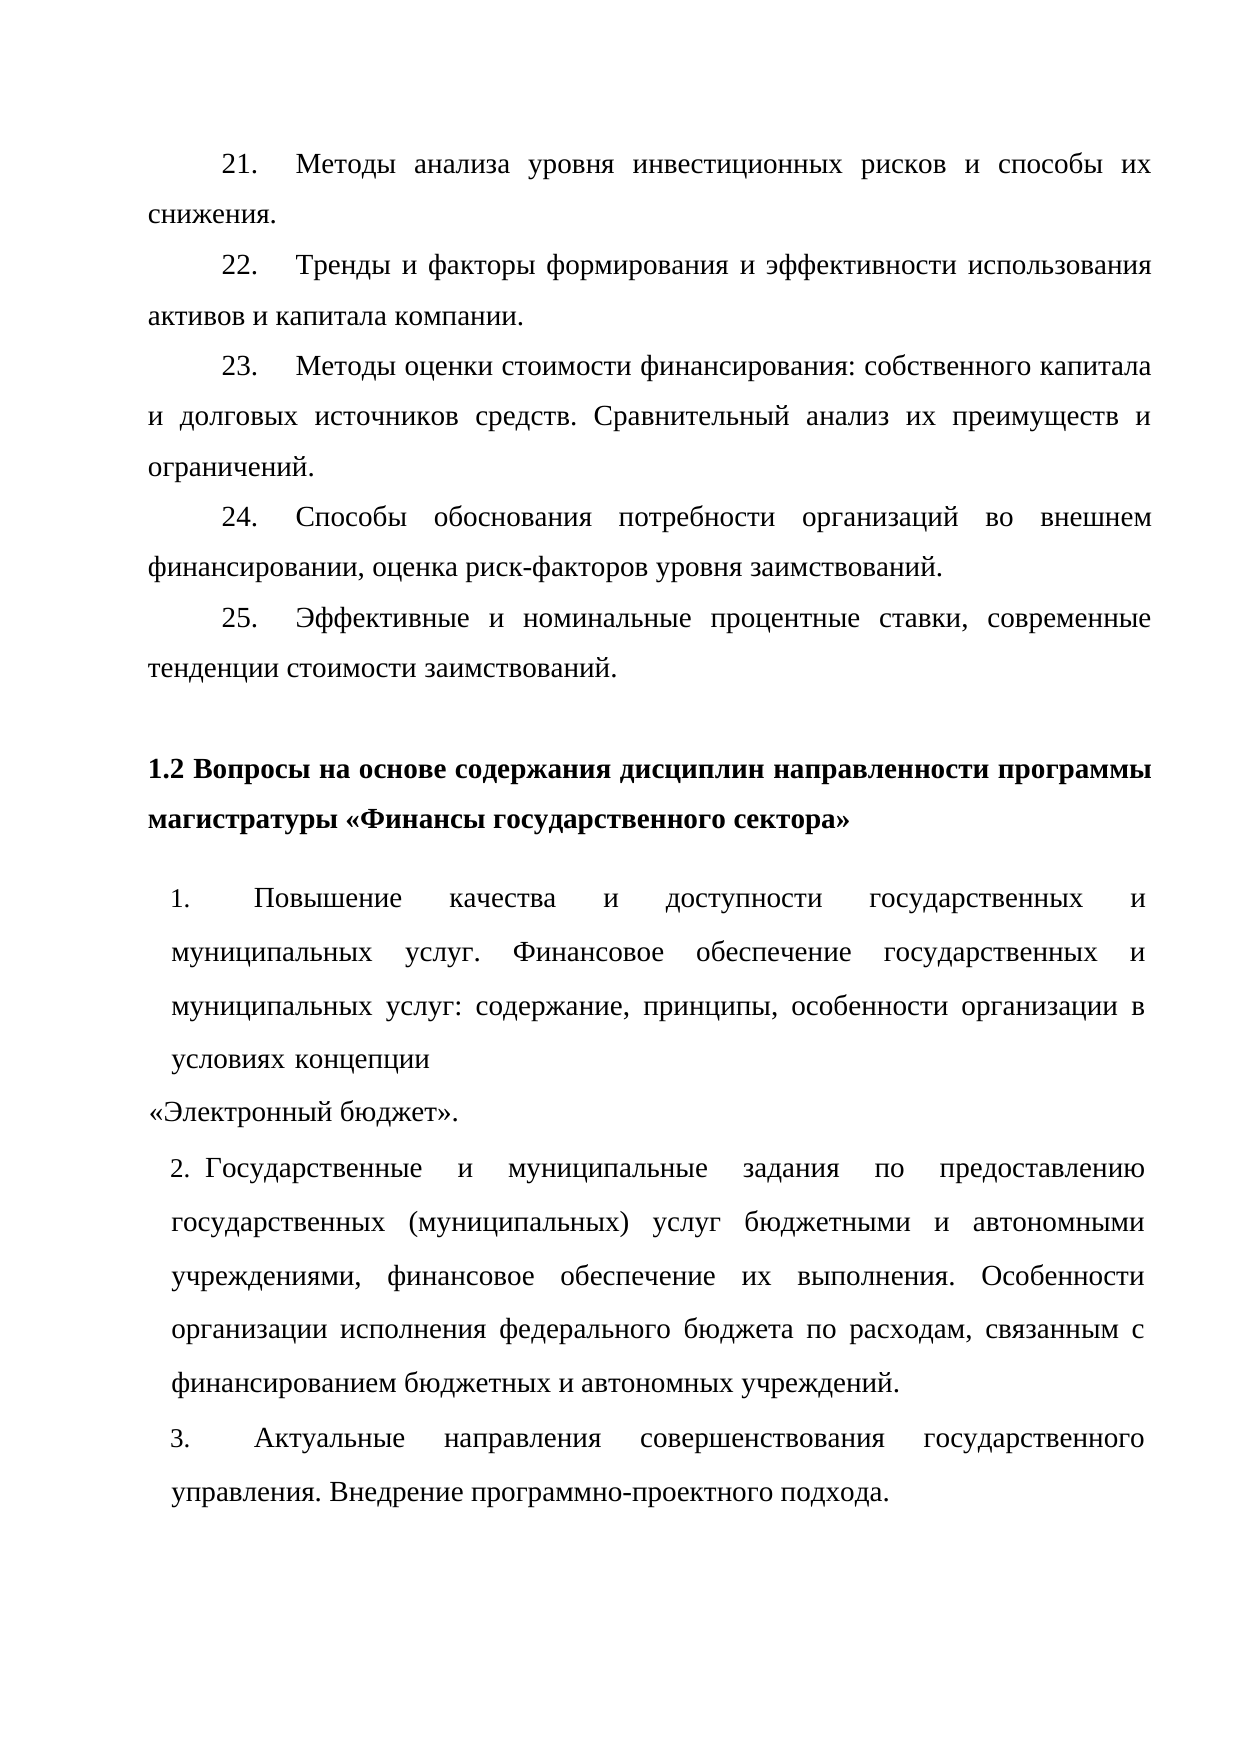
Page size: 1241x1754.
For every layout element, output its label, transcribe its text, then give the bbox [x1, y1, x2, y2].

list Актуальные направления совершенствования государственного управления. Внедрение программно-проектного подхода. [170, 1420, 1145, 1507]
subtitle Вопросы на основе содержания дисциплин направленности программы магистратуры «Финансы государственного сектора» [148, 751, 1153, 834]
list Государственные и муниципальные задания по предоставлению государственных (муниципальных) услуг бюджетными и автономными учреждениями, финансовое обеспечение их выполнения. Особенности организации исполнения федерального бюджета по расходам, связанным с финансированием бюджетных и автономных учреждений. [170, 1150, 1146, 1398]
list Методы оценки стоимости финансирования: собственного капитала и долговых источников средств. Сравнительный анализ их преимуществ и ограничений. [148, 348, 1152, 482]
text «Электронный бюджет». [149, 1095, 1180, 1128]
list Методы анализа уровня инвестиционных рисков и способы их снижения. [148, 146, 1152, 230]
list Тренды и факторы формирования и эффективности использования активов и капитала компании. [148, 247, 1152, 331]
list Эффективные и номинальные процентные ставки, современные тенденции стоимости заимствований. [148, 600, 1152, 684]
list Способы обоснования потребности организаций во внешнем финансировании, оценка риск-факторов уровня заимствований. [148, 499, 1153, 583]
list Повышение качества и доступности государственных и муниципальных услуг. Финансовое обеспечение государственных и муниципальных услуг: содержание, принципы, особенности организации в условиях концепции [170, 881, 1146, 1075]
